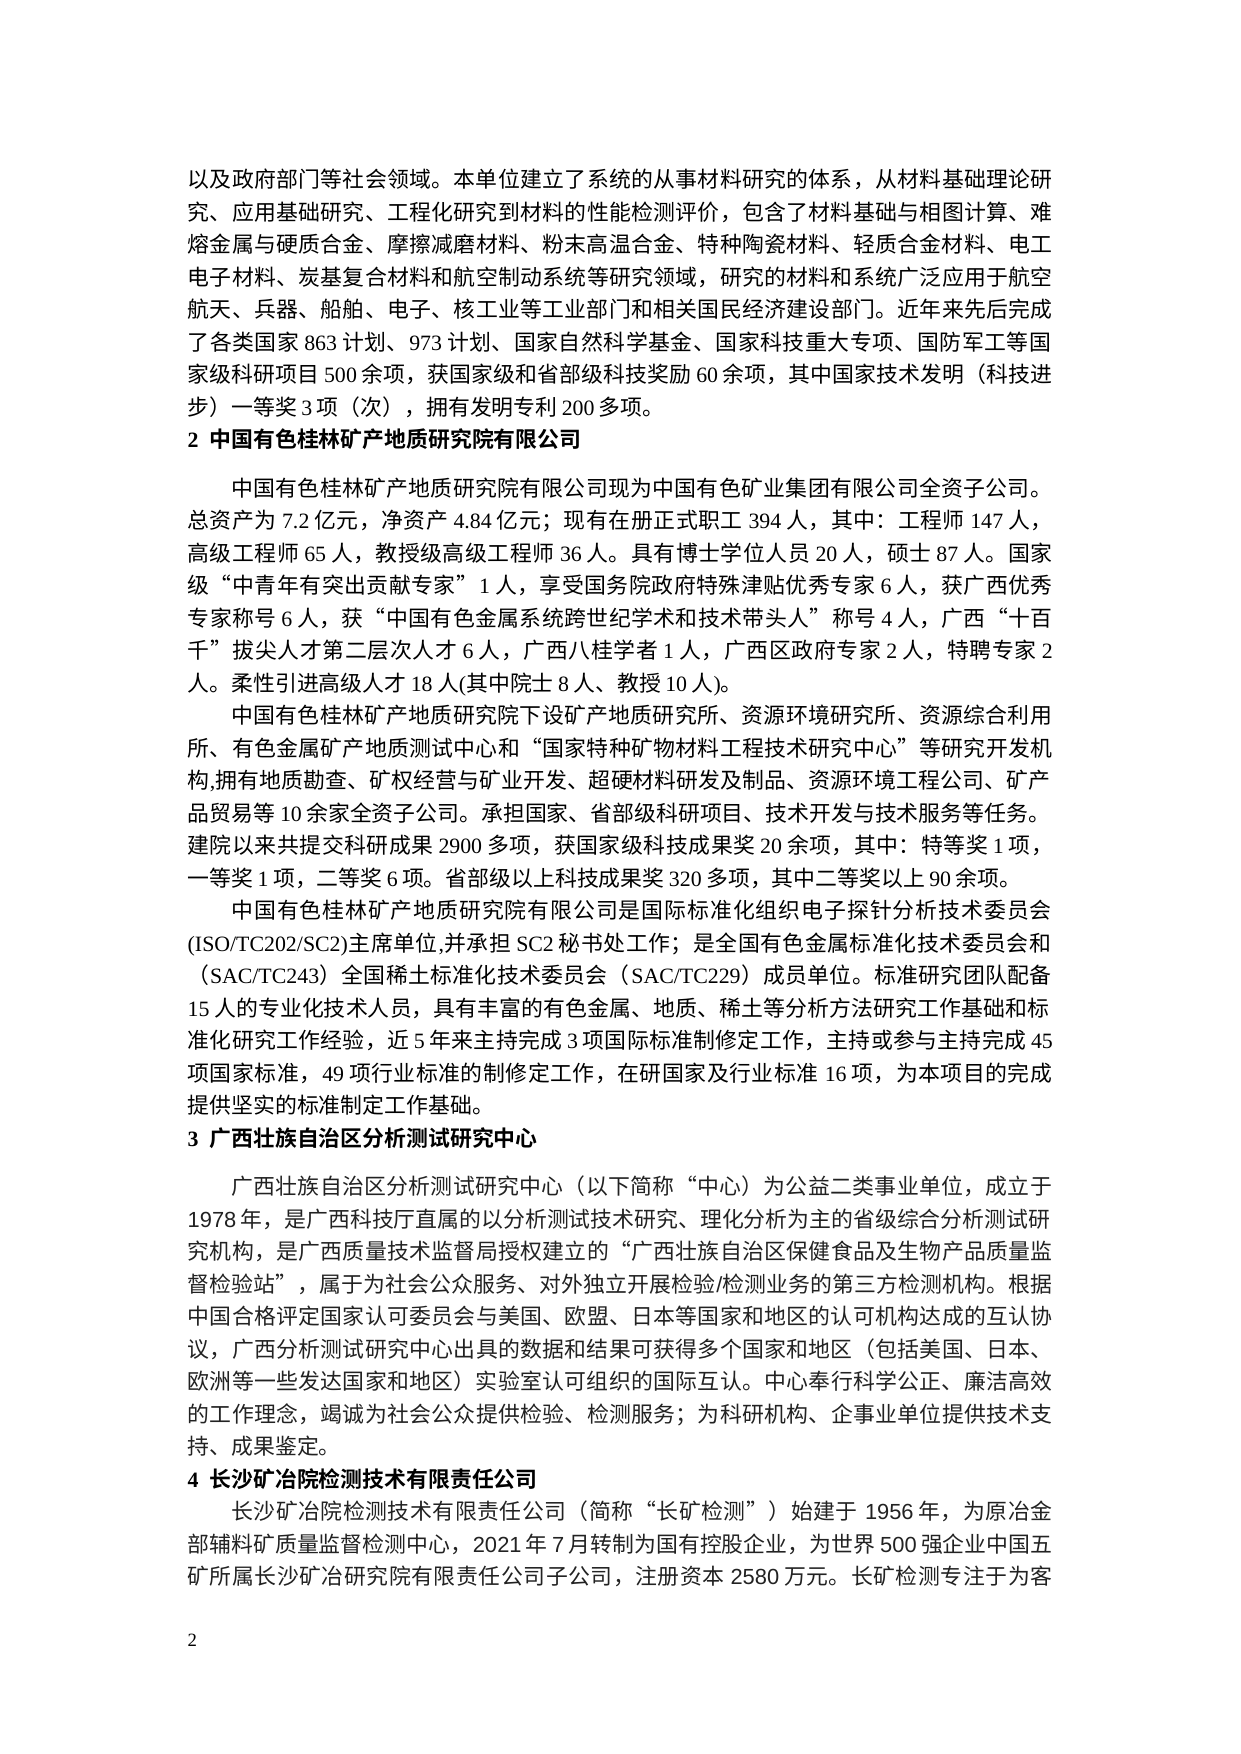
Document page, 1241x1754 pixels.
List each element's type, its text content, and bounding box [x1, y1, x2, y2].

text 中国有色桂林矿产地质研究院有限公司现为中国有色矿业集团有限公司全资子公司。总资产为7.2亿元，净资产4.84亿元；现有在册正式职工394人，其中：工程师147人，高级工程师65人，教授级高级工程师36人。具有博士学位人员20人，硕士87人。国家级“中青年有突出贡献专家”1人，享受国务院政府特殊津贴优秀专家6人，获广西优秀专家称号6人，获“中国有色金属系统跨世纪学术和技术带头人”称号4人，广西“十百千”拔尖人才第二层次人才6人，广西八桂学者1人，广西区政府专家2人，特聘专家2人。柔性引进高级人才18人(其中院士8人、教授10人)。 [187, 470, 1053, 698]
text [187, 1461, 1053, 1591]
text 3 广西壮族自治区分析测试研究中心 [187, 1120, 1053, 1153]
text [187, 162, 1053, 422]
text 2 中国有色桂林矿产地质研究院有限公司 [187, 422, 1053, 454]
text 中国有色桂林矿产地质研究院下设矿产地质研究所、资源环境研究所、资源综合利用所、有色金属矿产地质测试中心和“国家特种矿物材料工程技术研究中心”等研究开发机构,拥有地质勘查、矿权经营与矿业开发、超硬材料研发及制品、资源环境工程公司、矿产品贸易等10余家全资子公司。承担国家、省部级科研项目、技术开发与技术服务等任务。建院以来共提交科研成果2900多项，获国家级科技成果奖20余项，其中：特等奖1项，一等奖1项，二等奖6项。省部级以上科技成果奖320多项，其中二等奖以上90余项。 [187, 698, 1053, 893]
text 中国有色桂林矿产地质研究院有限公司是国际标准化组织电子探针分析技术委员会(ISO/TC202/SC2)主席单位,并承担SC2秘书处工作；是全国有色金属标准化技术委员会和（SAC/TC243）全国稀土标准化技术委员会（SAC/TC229）成员单位。标准研究团队配备15人的专业化技术人员，具有丰富的有色金属、地质、稀土等分析方法研究工作基础和标准化研究工作经验，近5年来主持完成3项国际标准制修定工作，主持或参与主持完成45项国家标准，49项行业标准的制修定工作，在研国家及行业标准16项，为本项目的完成提供坚实的标准制定工作基础。 [187, 893, 1053, 1120]
text 广西壮族自治区分析测试研究中心（以下简称“中心）为公益二类事业单位，成立于1978年，是广西科技厅直属的以分析测试技术研究、理化分析为主的省级综合分析测试研究机构，是广西质量技术监督局授权建立的“广西壮族自治区保健食品及生物产品质量监督检验站”，属于为社会公众服务、对外独立开展检验/检测业务的第三方检测机构。根据中国合格评定国家认可委员会与美国、欧盟、日本等国家和地区的认可机构达成的互认协议，广西分析测试研究中心出具的数据和结果可获得多个国家和地区（包括美国、日本、欧洲等一些发达国家和地区）实验室认可组织的国际互认。中心奉行科学公正、廉洁高效的工作理念，竭诚为社会公众提供检验、检测服务；为科研机构、企事业单位提供技术支持、成果鉴定。 [187, 1169, 1053, 1461]
